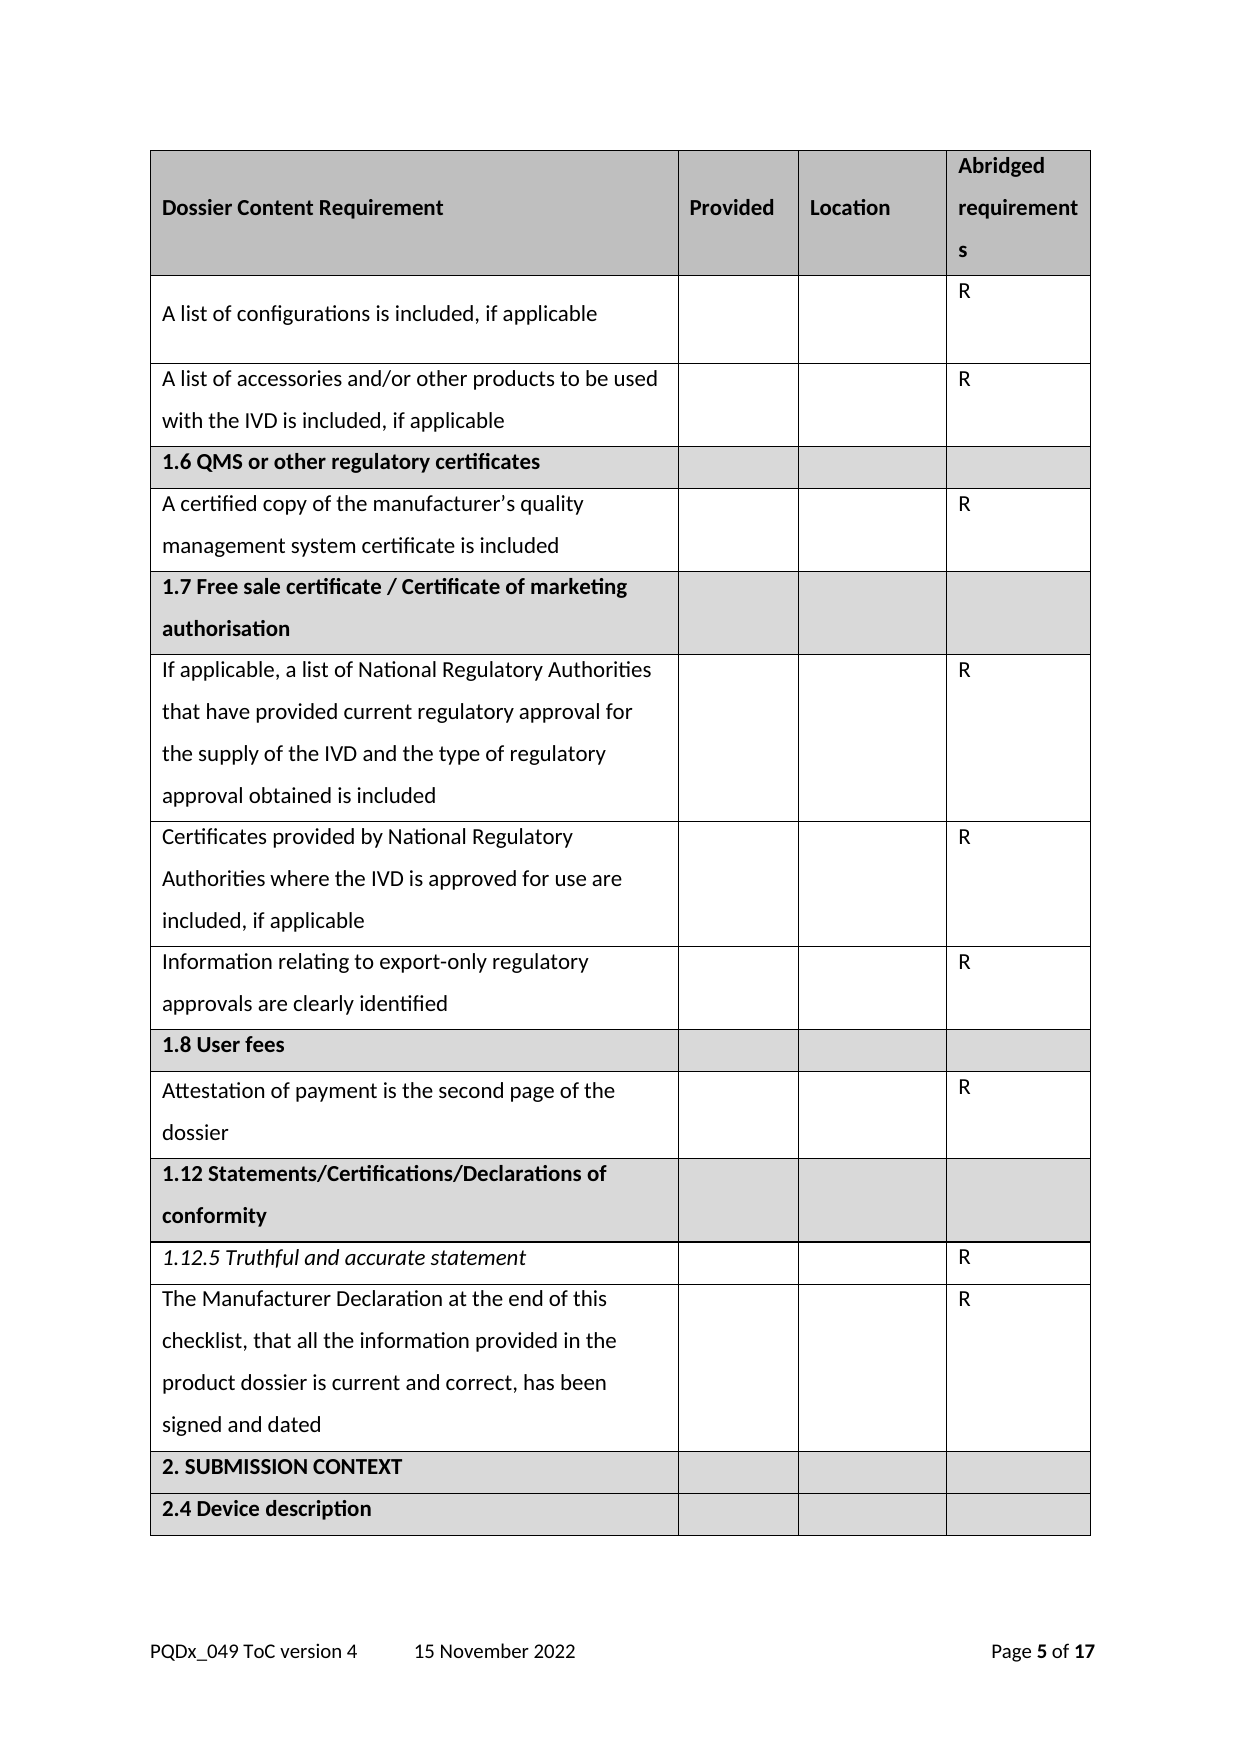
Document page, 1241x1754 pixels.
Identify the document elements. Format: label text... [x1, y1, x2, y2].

table_cell [799, 489, 946, 571]
table_cell [679, 364, 798, 446]
table_cell 2. SUBMISSION CONTEXT [151, 1452, 678, 1493]
table_cell 1.6 QMS or other regulatory certificates [151, 447, 678, 488]
table_cell [679, 276, 798, 363]
table_cell [799, 572, 946, 654]
table_cell [679, 447, 798, 488]
table_cell 1.8 User fees [151, 1030, 678, 1071]
table_cell If applicable, a list of National Regulatory Authorities that have provided current regulatory approval for the supply of the IVD and the type of regulatory approval obtained is included [151, 655, 678, 821]
table_cell R [947, 364, 1090, 446]
table_cell [799, 447, 946, 488]
table_cell [799, 1285, 946, 1451]
table_cell [679, 947, 798, 1029]
table_cell [799, 276, 946, 363]
table_cell [679, 1030, 798, 1071]
table_cell [947, 572, 1090, 654]
table_cell Attestation of payment is the second page of the dossier [151, 1072, 678, 1158]
table_cell [799, 1243, 946, 1283]
table_cell [947, 1494, 1090, 1535]
table_cell [799, 364, 946, 446]
table_cell 1.7 Free sale certificate / Certificate of marketing authorisation [151, 572, 678, 654]
table_cell Information relating to export-only regulatory approvals are clearly identified [151, 947, 678, 1029]
table_cell 1.12 Statements/Certifications/Declarations of conformity [151, 1159, 678, 1241]
table_cell [679, 655, 798, 821]
table_cell [947, 447, 1090, 488]
table_cell [679, 572, 798, 654]
table_cell [947, 1452, 1090, 1493]
table_cell A list of configurations is included, if applicable [151, 276, 678, 363]
table_cell Certificates provided by National Regulatory Authorities where the IVD is approved for use are included, if applicable [151, 822, 678, 946]
table_cell R [947, 947, 1090, 1029]
table_cell [799, 655, 946, 821]
table_cell A certified copy of the manufacturer’s quality management system certificate is included [151, 489, 678, 571]
table_cell R [947, 655, 1090, 821]
table_cell [679, 822, 798, 946]
table_cell R [947, 1285, 1090, 1451]
table_cell [799, 1452, 946, 1493]
table_cell [799, 947, 946, 1029]
table_cell [679, 1072, 798, 1158]
table_cell R [947, 1072, 1090, 1158]
table_cell [679, 1285, 798, 1451]
table_cell [947, 1159, 1090, 1241]
table_header Location [799, 151, 946, 275]
table_cell [799, 1030, 946, 1071]
table_cell 1.12.5 Truthful and accurate statement [151, 1243, 678, 1283]
table_cell R [947, 1243, 1090, 1283]
table_cell R [947, 822, 1090, 946]
table_cell [799, 1494, 946, 1535]
table_cell [679, 1159, 798, 1241]
table_header Dossier Content Requirement [151, 151, 678, 275]
table_cell R [947, 489, 1090, 571]
table_cell [799, 1072, 946, 1158]
table_cell [679, 489, 798, 571]
table_cell [799, 1159, 946, 1241]
table_cell [679, 1243, 798, 1283]
table_cell [679, 1494, 798, 1535]
table_header Provided [679, 151, 798, 275]
table_cell The Manufacturer Declaration at the end of this checklist, that all the information provided in the product dossier is current and correct, has been signed and dated [151, 1285, 678, 1451]
table_cell R [947, 276, 1090, 363]
table_cell A list of accessories and/or other products to be used with the IVD is included, if applicable [151, 364, 678, 446]
table_cell [799, 822, 946, 946]
table_cell 2.4 Device description [151, 1494, 678, 1535]
table_cell [679, 1452, 798, 1493]
table_header Abridged requirements [947, 151, 1090, 275]
table_cell [947, 1030, 1090, 1071]
